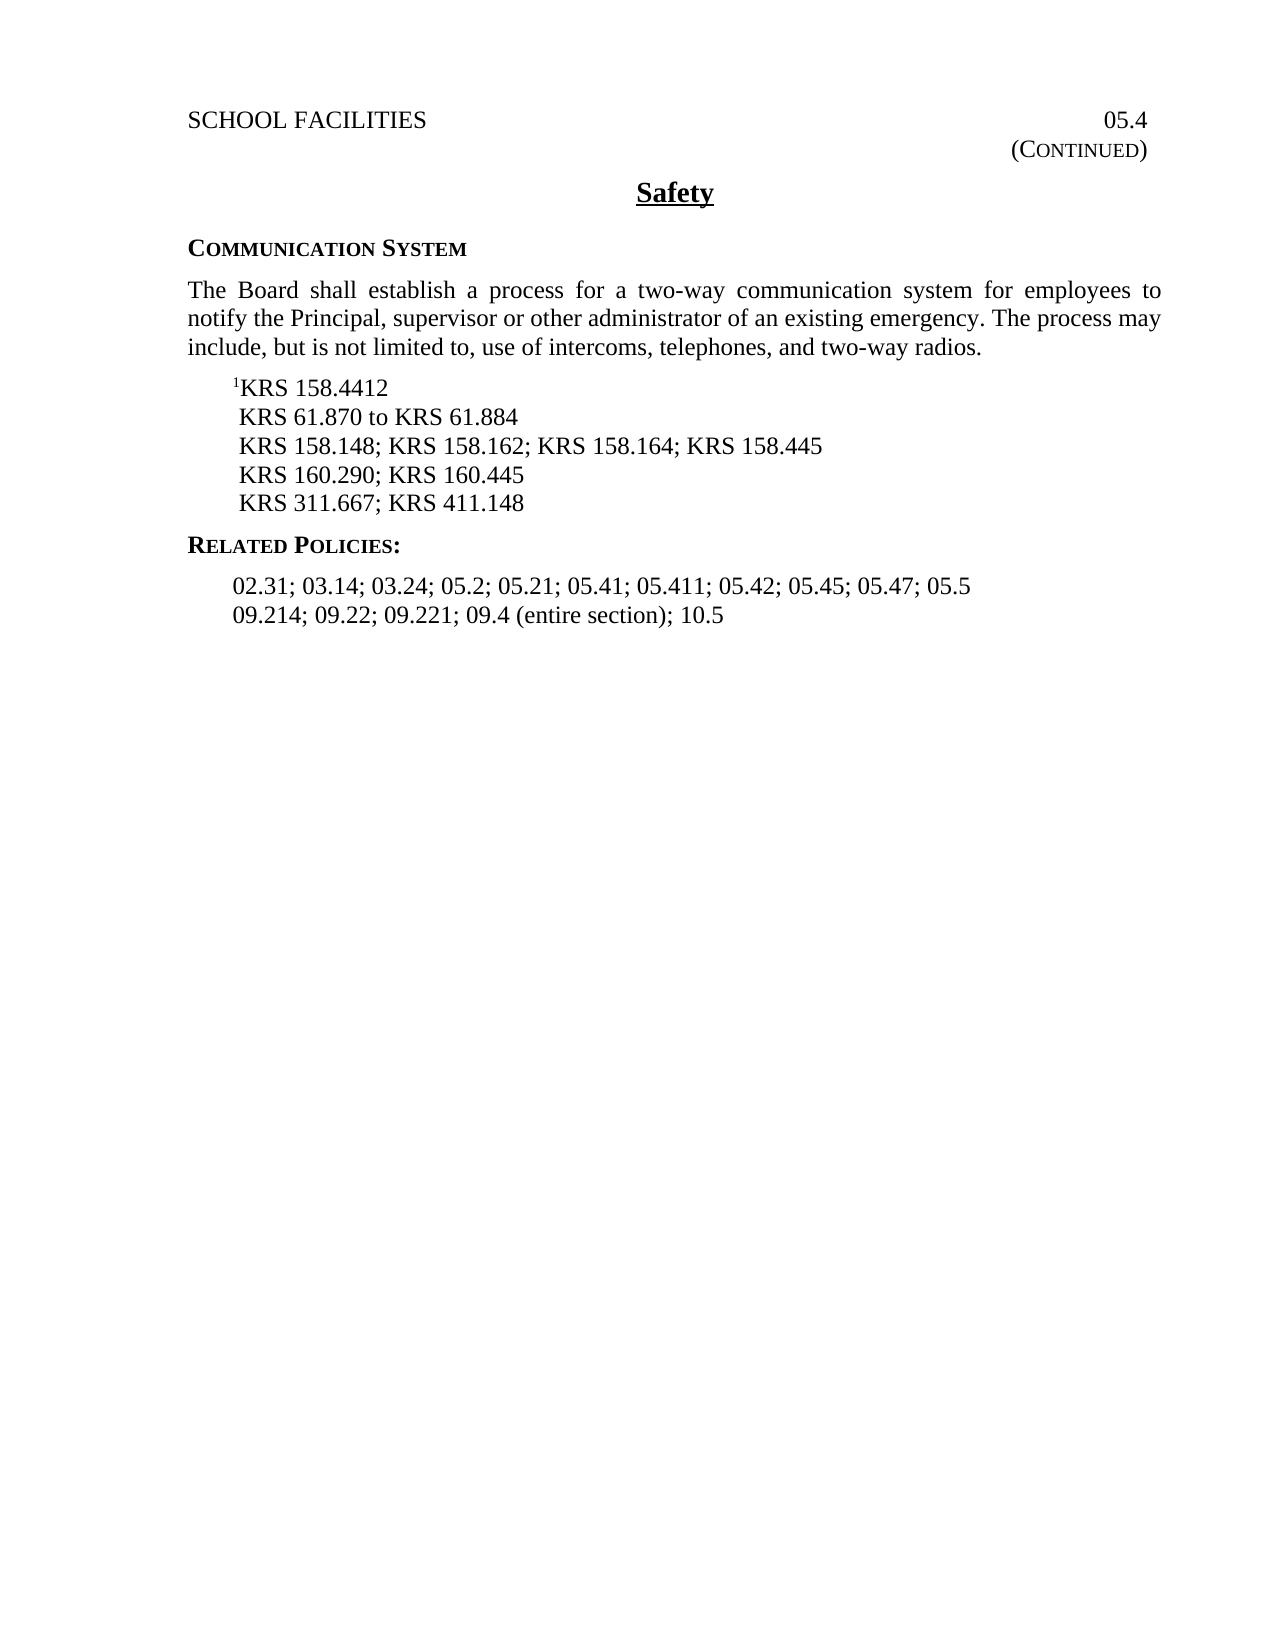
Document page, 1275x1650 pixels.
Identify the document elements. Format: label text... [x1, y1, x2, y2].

subtitle Related Policies: [187, 530, 1162, 558]
title Safety [187, 175, 1162, 208]
subtitle Communication System [187, 233, 1162, 262]
text 1KRS 158.4412 [232, 373, 1162, 402]
text The Board shall establish a process for a two-way communication system for employees to notify the Principal, supervisor or other administrator of an existing emergency. The process may include, but is not limited to, use of intercoms, telephones, and two-way radios. [187, 275, 1162, 361]
text KRS 311.667; KRS 411.148 [232, 488, 1162, 517]
text KRS 61.870 to KRS 61.884 [232, 402, 1162, 431]
text 02.31; 03.14; 03.24; 05.2; 05.21; 05.41; 05.411; 05.42; 05.45; 05.47; 05.5 [232, 571, 1162, 600]
text KRS 158.148; KRS 158.162; KRS 158.164; KRS 158.445 [232, 431, 1162, 460]
text 09.214; 09.22; 09.221; 09.4 (entire section); 10.5 [232, 600, 1162, 628]
subtitle (Continued) [187, 134, 1162, 162]
subtitle SCHOOL FACILITIES AN05.4 [187, 105, 1162, 134]
text KRS 160.290; KRS 160.445 [232, 460, 1162, 488]
